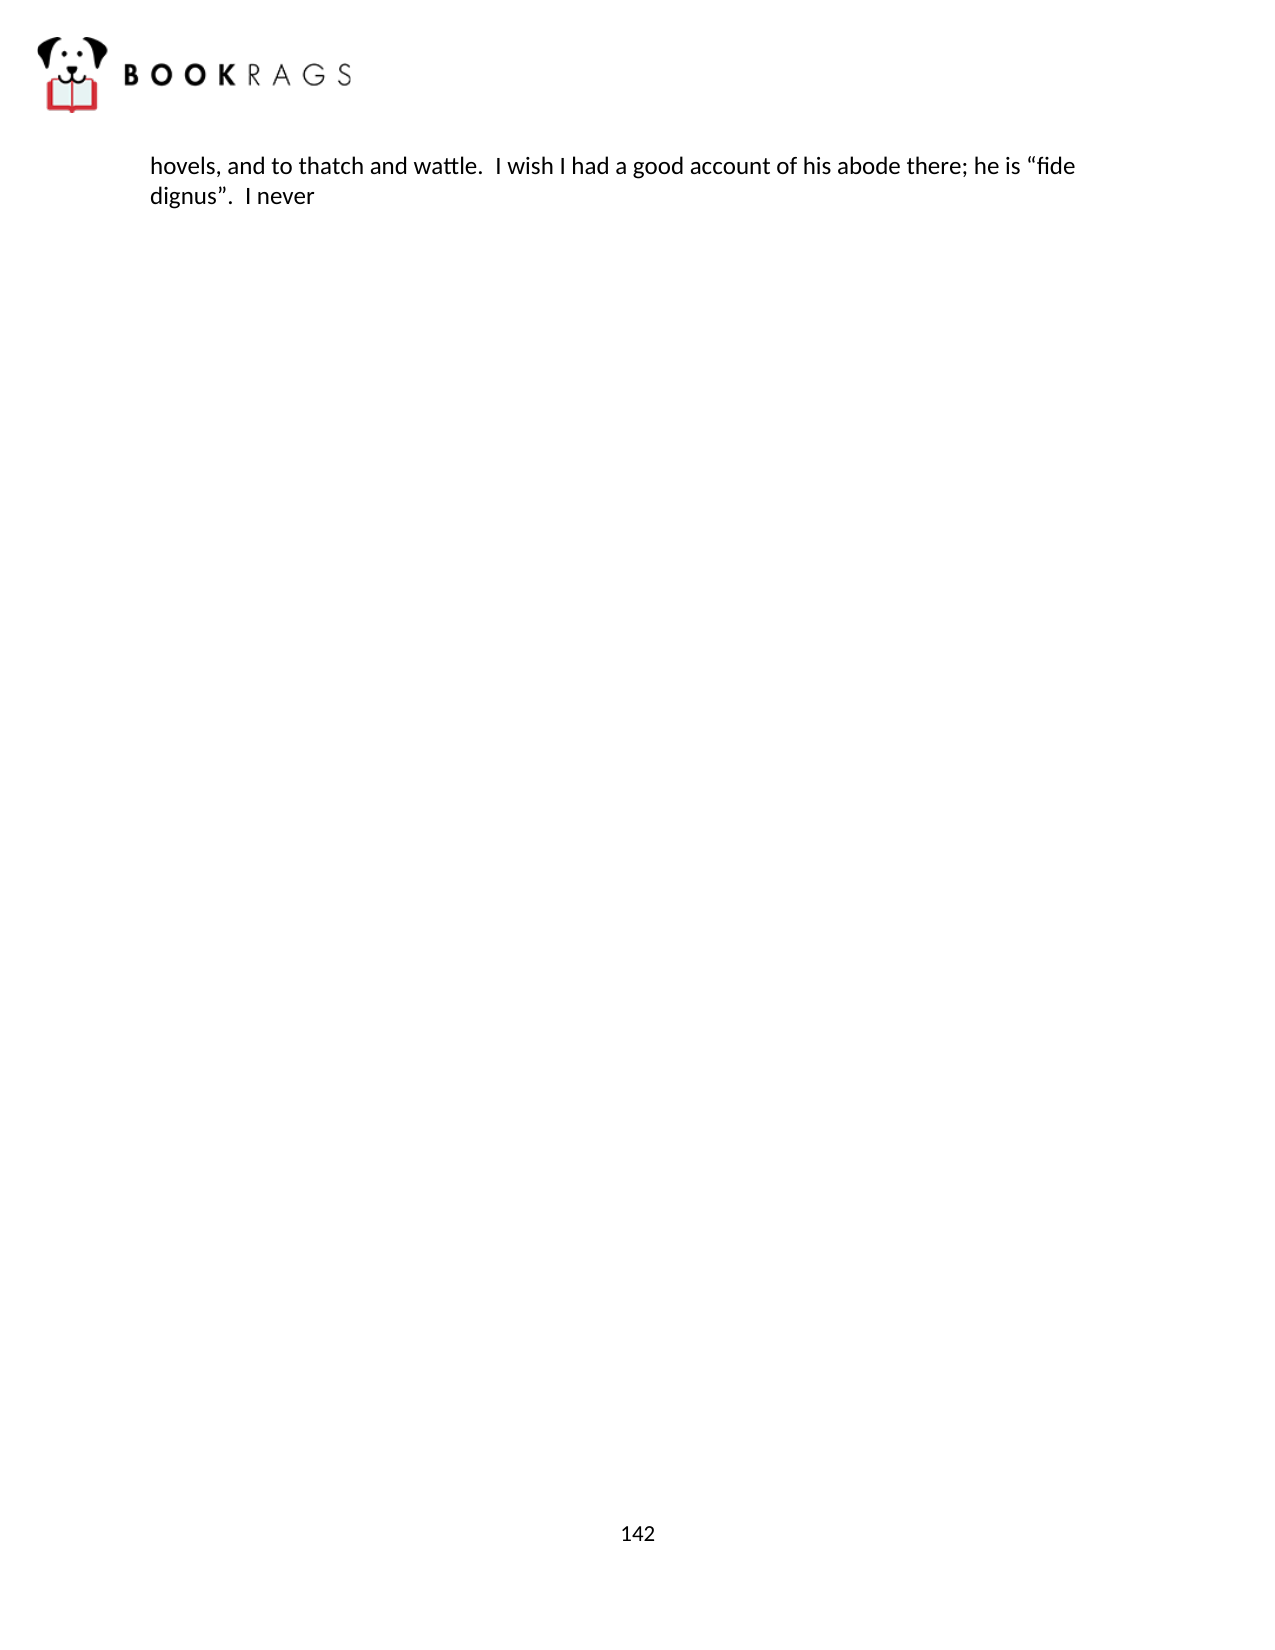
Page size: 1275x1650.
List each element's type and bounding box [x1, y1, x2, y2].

text [150, 150, 1125, 211]
picture [37, 37, 351, 113]
